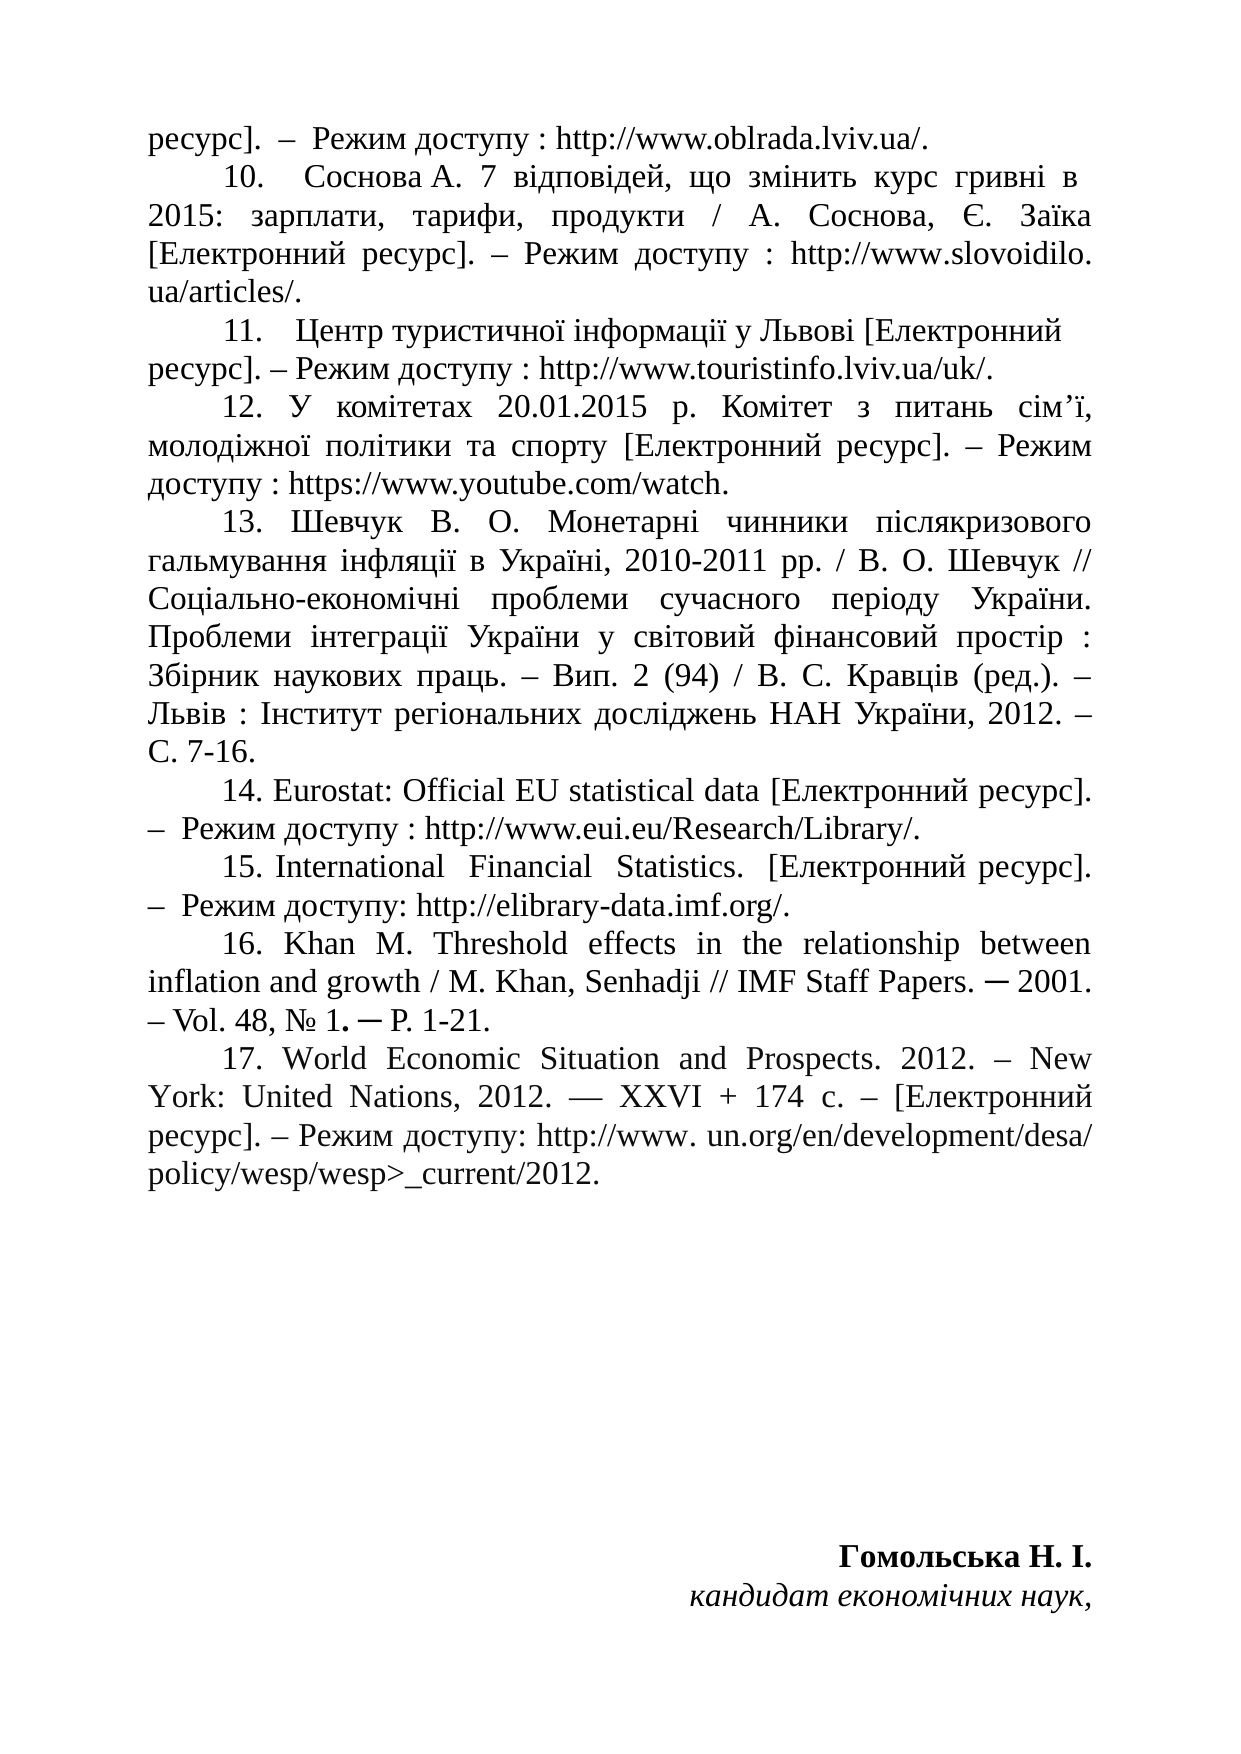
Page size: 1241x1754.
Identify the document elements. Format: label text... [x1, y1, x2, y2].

subtitle Центр туристичної інформації у Львові [Електронний [223, 310, 1092, 348]
list Соснова А. 7 відповідей, що змінить курс гривні в [223, 156, 1092, 195]
subtitle 16. Khan M. Threshold effects in the relationship between inflation and growth / М. Khan, Senhadji // IMF Staff Papers. ─ 2001. – Vol. 48, № 1. ─ P. 1-21. [148, 923, 1092, 1038]
subtitle 14. Eurostat: Official EU statistical data [Електронний ресурс]. – Режим доступу : http://www.eui.eu/Research/Library/. [148, 770, 1092, 846]
text 17. World Economic Situation and Prospects. 2012. – New York: United Nations, 2012. — XXVI + 174 с. – [Електронний ресурс]. – Режим доступу: http://www. un.org/en/development/desa/ policy/wesp/wesp>_current/2012. [148, 1038, 1092, 1191]
text кандидат економічних наук, [148, 1575, 1092, 1613]
text Гомольська Н. І. [148, 1537, 1092, 1575]
subtitle 15. International Financial Statistics. [Електронний ресурс]. – Режим доступу: http://elibrary-data.imf.org/. [148, 846, 1092, 923]
subtitle 13. Шевчук В. О. Монетарні чинники післякризового гальмування інфляції в Україні, 2010-2011 рр. / В. О. Шевчук // Соціально-економічні проблеми сучасного періоду України. Проблеми інтеграції України у світовий фінансовий простір : Збірник наукових праць. – Вип. 2 (94) / В. С. Кравців (ред.). – Львів : Інститут регіональних досліджень НАН України, 2012. – С. 7-16. [148, 501, 1092, 770]
subtitle ресурс]. – Режим доступу : http://www.oblrada.lviv.ua/. [148, 118, 1092, 156]
subtitle 12. У комітетах 20.01.2015 р. Комітет з питань сім’ї, молодіжної політики та спорту [Електронний ресурс]. – Режим доступу : https://www.youtube.com/watch. [148, 386, 1092, 501]
text 2015: зарплати, тарифи, продукти / А. Соснова, Є. Заїка [Електронний ресурс]. – Режим доступу : http://www.slovoidilo. ua/articles/. [148, 195, 1092, 310]
subtitle ресурс]. – Режим доступу : http://www.touristinfo.lviv.ua/uk/. [148, 348, 1092, 386]
